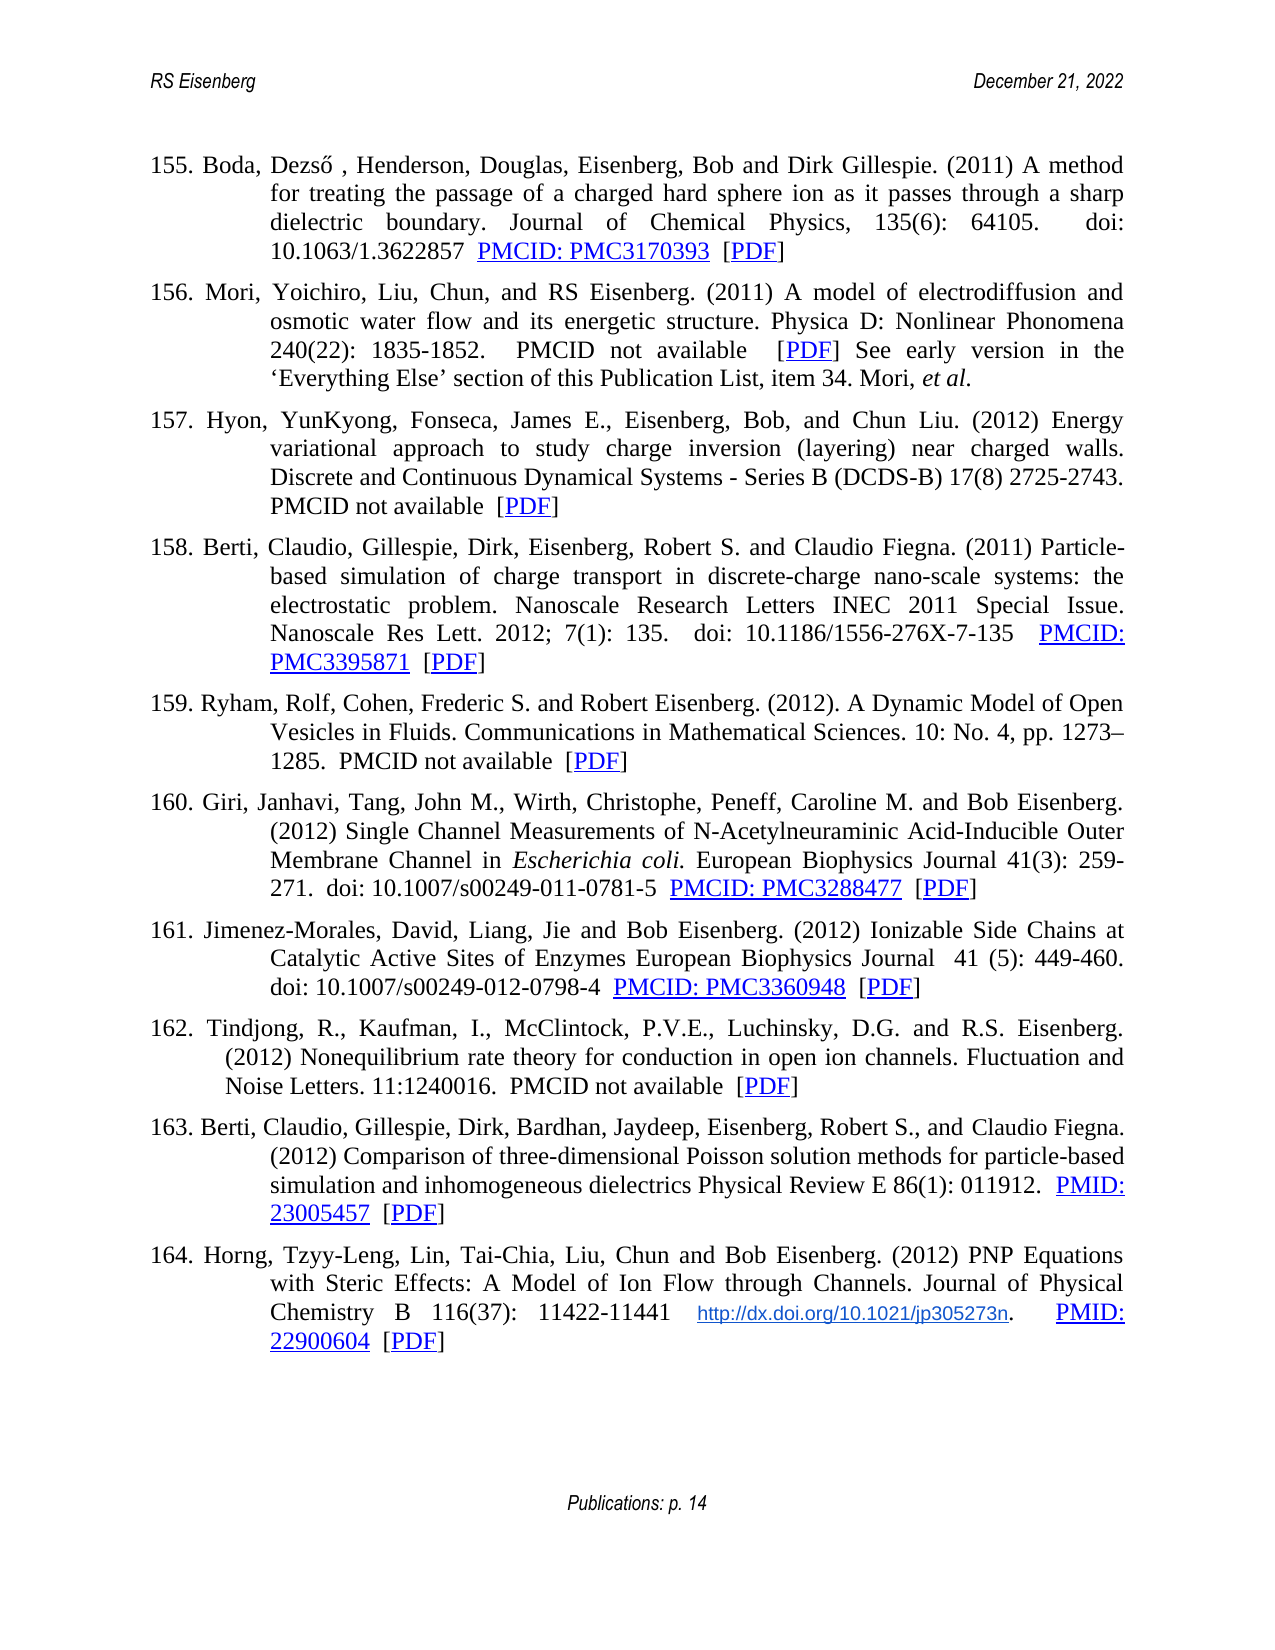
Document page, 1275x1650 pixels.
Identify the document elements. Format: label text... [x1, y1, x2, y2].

text 156. Mori, Yoichiro, Liu, Chun, and RS Eisenberg. (2011) A model of electrodiffusion and osmotic water flow and its energetic structure. Physica D: Nonlinear Phonomena 240(22): 1835-1852. PMCID not available [PDF] See early version in the ‘Everything Else’ section of this Publication List, item 34. Mori, et al. [150, 277, 1125, 392]
text 162. Tindjong, R., Kaufman, I., McClintock, P.V.E., Luchinsky, D.G. and R.S. Eisenberg. (2012) Nonequilibrium rate theory for conduction in open ion channels. Fluctuation and Noise Letters. 11:1240016. PMCID not available [PDF] [150, 1013, 1125, 1100]
text 163. Berti, Claudio, Gillespie, Dirk, Bardhan, Jaydeep, Eisenberg, Robert S., and Claudio Fiegna. (2012) Comparison of three-dimensional Poisson solution methods for particle-based simulation and inhomogeneous dielectrics Physical Review E 86(1): 011912. PMID: 23005457 [PDF] [150, 1112, 1125, 1227]
text 160. Giri, Janhavi, Tang, John M., Wirth, Christophe, Peneff, Caroline M. and Bob Eisenberg. (2012) Single Channel Measurements of N-Acetylneuraminic Acid-Inducible Outer Membrane Channel in Escherichia coli. European Biophysics Journal 41(3): 259-271. doi: 10.1007/s00249-011-0781-5 PMCID: PMC3288477 [PDF] [150, 787, 1125, 902]
text 157. Hyon, YunKyong, Fonseca, James E., Eisenberg, Bob, and Chun Liu. (2012) Energy variational approach to study charge inversion (layering) near charged walls. Discrete and Continuous Dynamical Systems - Series B (DCDS-B) 17(8) 2725-2743. PMCID not available [PDF] [150, 405, 1125, 520]
text 158. Berti, Claudio, Gillespie, Dirk, Eisenberg, Robert S. and Claudio Fiegna. (2011) Particle-based simulation of charge transport in discrete-charge nano-scale systems: the electrostatic problem. Nanoscale Research Letters INEC 2011 Special Issue. Nanoscale Res Lett. 2012; 7(1): 135. doi: 10.1186/1556-276X-7-135 PMCID: PMC3395871 [PDF] [150, 532, 1125, 676]
text 155. Boda, Dezső , Henderson, Douglas, Eisenberg, Bob and Dirk Gillespie. (2011) A method for treating the passage of a charged hard sphere ion as it passes through a sharp dielectric boundary. Journal of Chemical Physics, 135(6): 64105. doi: 10.1063/1.3622857 PMCID: PMC3170393 [PDF] [150, 150, 1125, 265]
text 164. Horng, Tzyy-Leng, Lin, Tai-Chia, Liu, Chun and Bob Eisenberg. (2012) PNP Equations with Steric Effects: A Model of Ion Flow through Channels. Journal of Physical Chemistry B 116(37): 11422-11441 http://dx.doi.org/10.1021/jp305273n. PMID: 22900604 [PDF] [150, 1240, 1125, 1355]
text 161. Jimenez-Morales, David, Liang, Jie and Bob Eisenberg. (2012) Ionizable Side Chains at Catalytic Active Sites of Enzymes European Biophysics Journal 41 (5): 449-460. doi: 10.1007/s00249-012-0798-4 PMCID: PMC3360948 [PDF] [150, 915, 1125, 1001]
text 159. Ryham, Rolf, Cohen, Frederic S. and Robert Eisenberg. (2012). A Dynamic Model of Open Vesicles in Fluids. Communications in Mathematical Sciences. 10: No. 4, pp. 1273–1285. PMCID not available [PDF] [150, 688, 1125, 775]
